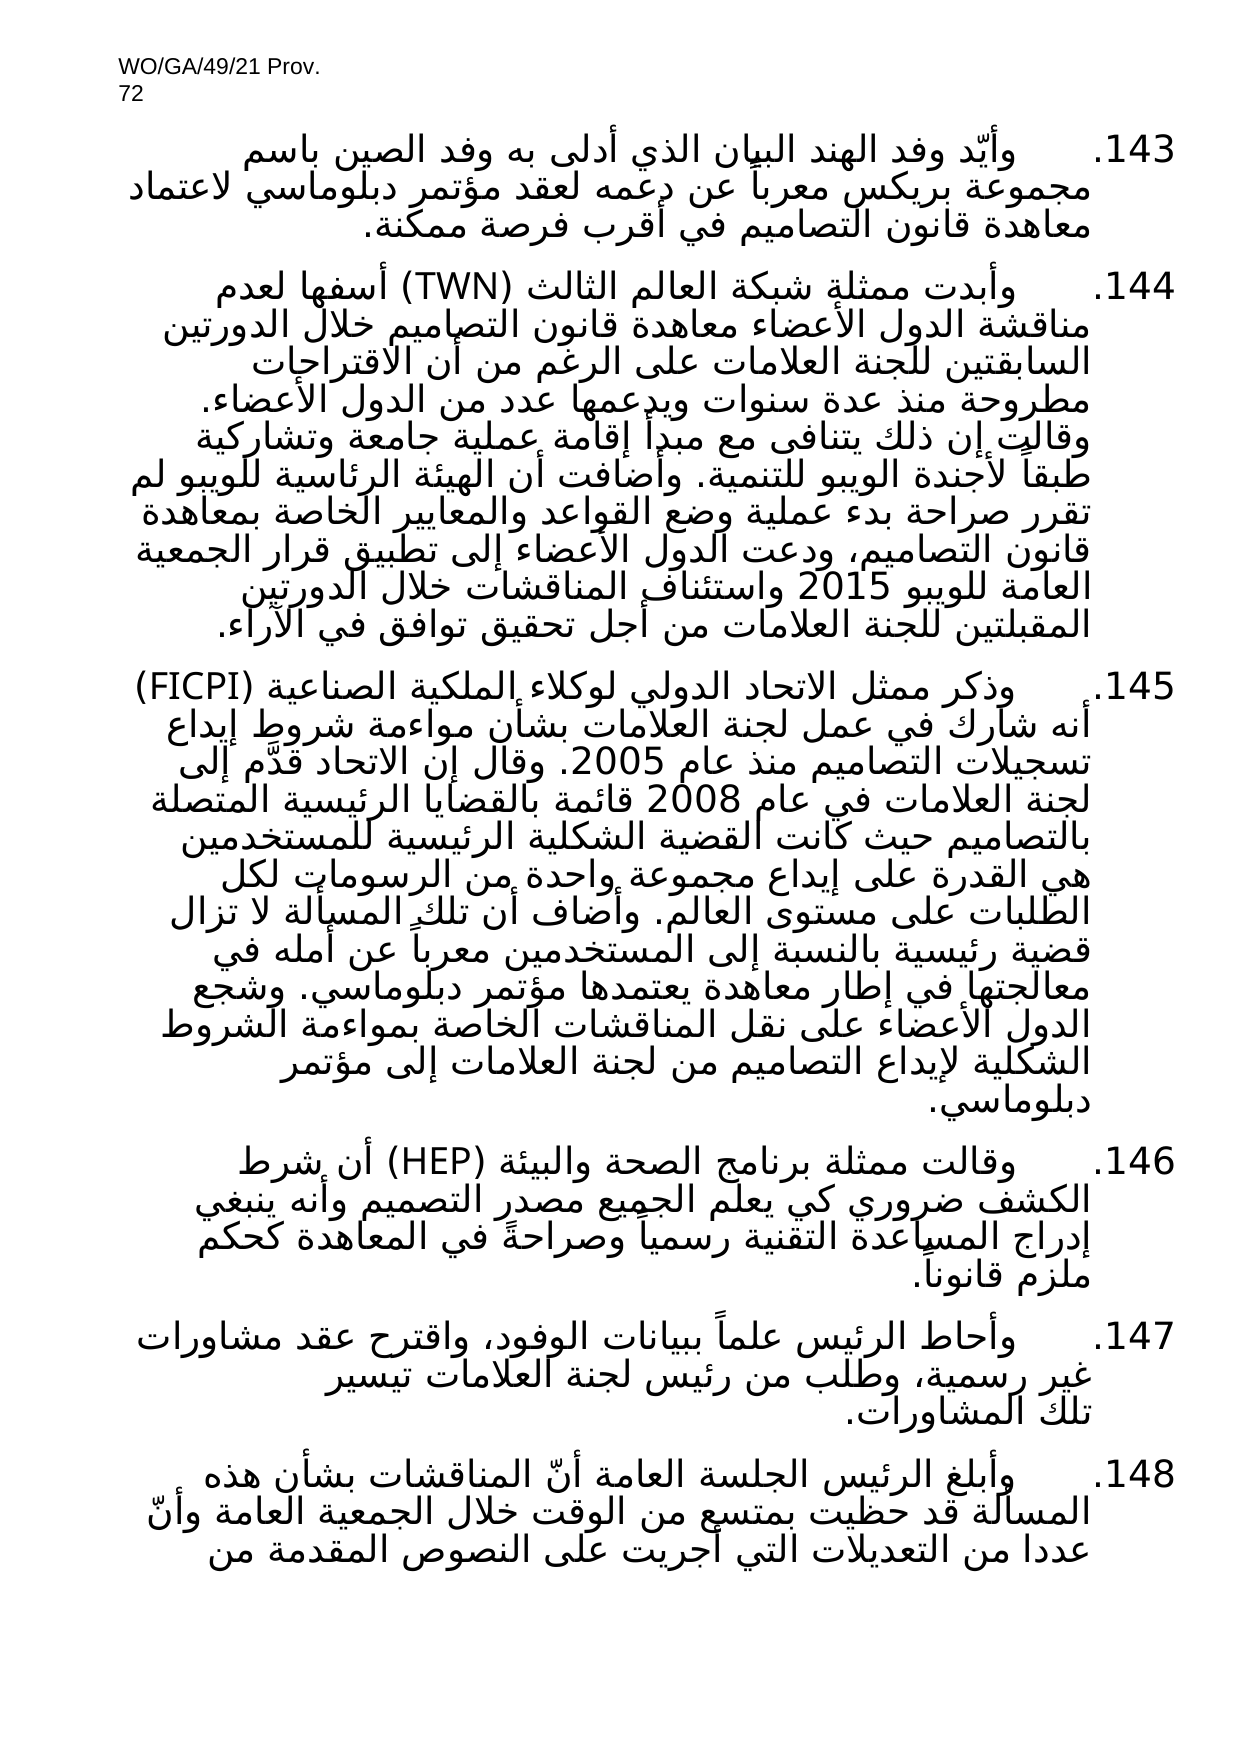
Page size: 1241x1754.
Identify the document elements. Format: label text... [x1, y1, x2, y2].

list وقالت ممثلة برنامج الصحة والبيئة (HEP) أن شرط الكشف ضروري كي يعلم الجميع مصدر التصميم وأنه ينبغي إدراج المساعدة التقنية رسمياً وصراحةً في المعاهدة كحكم ملزم قانوناً. [118, 1145, 1092, 1295]
list وأيّد وفد الهند البيان الذي أدلى به وفد الصين باسم مجموعة بريكس معرباً عن دعمه لعقد مؤتمر دبلوماسي لاعتماد معاهدة قانون التصاميم في أقرب فرصة ممكنة. [118, 132, 1092, 245]
list وذكر ممثل الاتحاد الدولي لوكلاء الملكية الصناعية (FICPI) أنه شارك في عمل لجنة العلامات بشأن مواءمة شروط إيداع تسجيلات التصاميم منذ عام 2005. وقال إن الاتحاد قدَّم إلى لجنة العلامات في عام 2008 قائمة بالقضايا الرئيسية المتصلة بالتصاميم حيث كانت القضية الشكلية الرئيسية للمستخدمين هي القدرة على إيداع مجموعة واحدة من الرسومات لكل الطلبات على مستوى العالم. وأضاف أن تلك المسألة لا تزال قضية رئيسية بالنسبة إلى المستخدمين معرباً عن أمله في معالجتها في إطار معاهدة يعتمدها مؤتمر دبلوماسي. وشجع الدول الأعضاء على نقل المناقشات الخاصة بمواءمة الشروط الشكلية لإيداع التصاميم من لجنة العلامات إلى مؤتمر دبلوماسي. [118, 670, 1092, 1120]
list وأبدت ممثلة شبكة العالم الثالث (TWN) أسفها لعدم مناقشة الدول الأعضاء معاهدة قانون التصاميم خلال الدورتين السابقتين للجنة العلامات على الرغم من أن الاقتراحات مطروحة منذ عدة سنوات ويدعمها عدد من الدول الأعضاء. وقالت إن ذلك يتنافى مع مبدأ إقامة عملية جامعة وتشاركية طبقاً لأجندة الويبو للتنمية. وأضافت أن الهيئة الرئاسية للويبو لم تقرر صراحة بدء عملية وضع القواعد والمعايير الخاصة بمعاهدة قانون التصاميم، ودعت الدول الأعضاء إلى تطبيق قرار الجمعية العامة للويبو 2015 واستئناف المناقشات خلال الدورتين المقبلتين للجنة العلامات من أجل تحقيق توافق في الآراء. [118, 270, 1092, 645]
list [118, 1457, 1092, 1570]
list وأحاط الرئيس علماً ببيانات الوفود، واقترح عقد مشاورات غير رسمية، وطلب من رئيس لجنة العلامات تيسير تلك المشاورات. [118, 1320, 1092, 1432]
